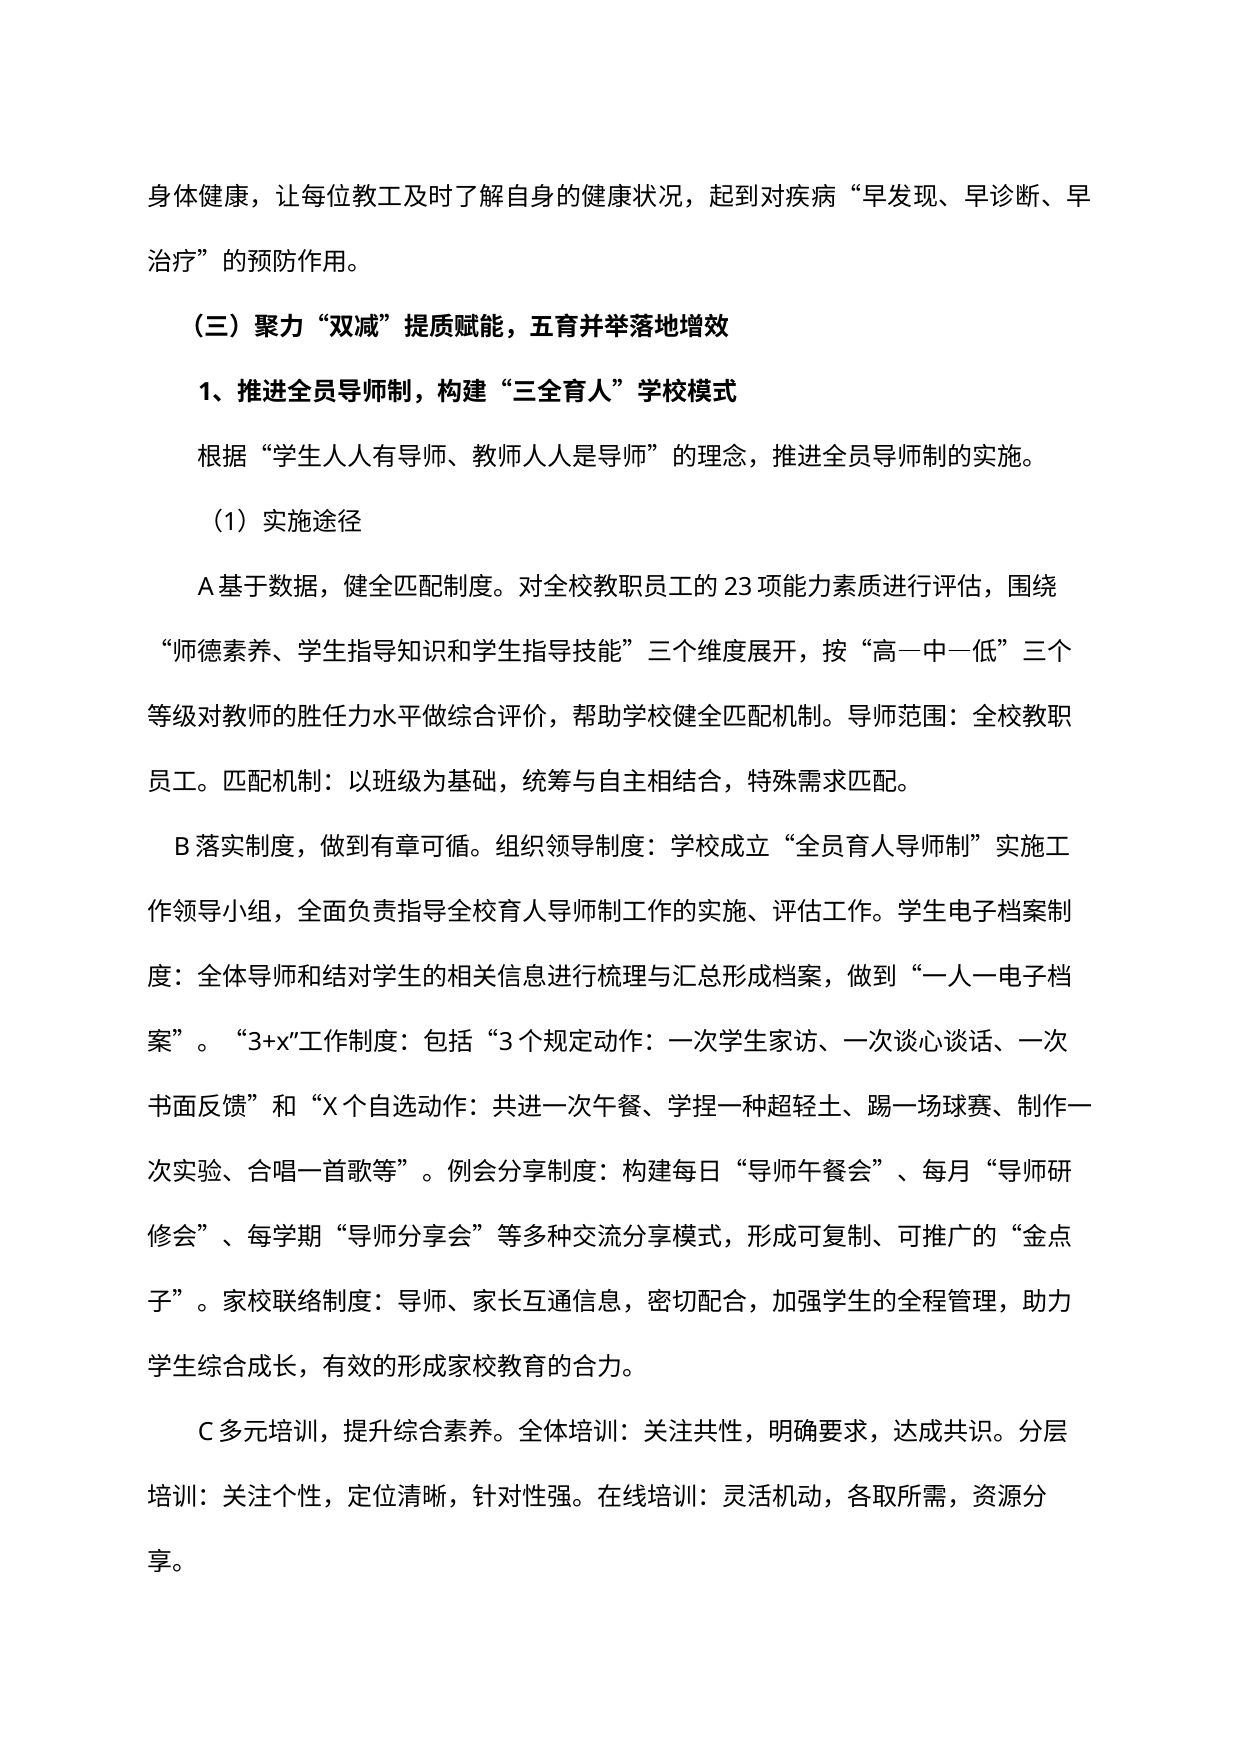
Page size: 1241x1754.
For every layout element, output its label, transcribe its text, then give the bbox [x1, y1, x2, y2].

text B落实制度，做到有章可循。组织领导制度：学校成立“全员育人导师制”实施工作领导小组，全面负责指导全校育人导师制工作的实施、评估工作。学生电子档案制度：全体导师和结对学生的相关信息进行梳理与汇总形成档案，做到“一人一电子档案”。“3+x”工作制度：包括“3个规定动作：一次学生家访、一次谈心谈话、一次书面反馈”和“X个自选动作：共进一次午餐、学捏一种超轻土、踢一场球赛、制作一次实验、合唱一首歌等”。例会分享制度：构建每日“导师午餐会”、每月“导师研修会”、每学期“导师分享会”等多种交流分享模式，形成可复制、可推广的“金点子”。家校联络制度：导师、家长互通信息，密切配合，加强学生的全程管理，助力学生综合成长，有效的形成家校教育的合力。 [148, 812, 1092, 1397]
text 根据“学生人人有导师、教师人人是导师”的理念，推进全员导师制的实施。 [148, 422, 1092, 487]
text A基于数据，健全匹配制度。对全校教职员工的23项能力素质进行评估，围绕“师德素养、学生指导知识和学生指导技能”三个维度展开，按“高—中—低”三个等级对教师的胜任力水平做综合评价，帮助学校健全匹配机制。导师范围：全校教职员工。匹配机制：以班级为基础，统筹与自主相结合，特殊需求匹配。 [148, 552, 1092, 812]
list 1、推进全员导师制，构建“三全育人”学校模式 [198, 357, 1092, 422]
text C多元培训，提升综合素养。全体培训：关注共性，明确要求，达成共识。分层培训：关注个性，定位清晰，针对性强。在线培训：灵活机动，各取所需，资源分享。 [148, 1397, 1092, 1592]
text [148, 162, 1092, 292]
text （三）聚力“双减”提质赋能，五育并举落地增效 [159, 292, 1092, 357]
list （1）实施途径 [198, 487, 1092, 552]
